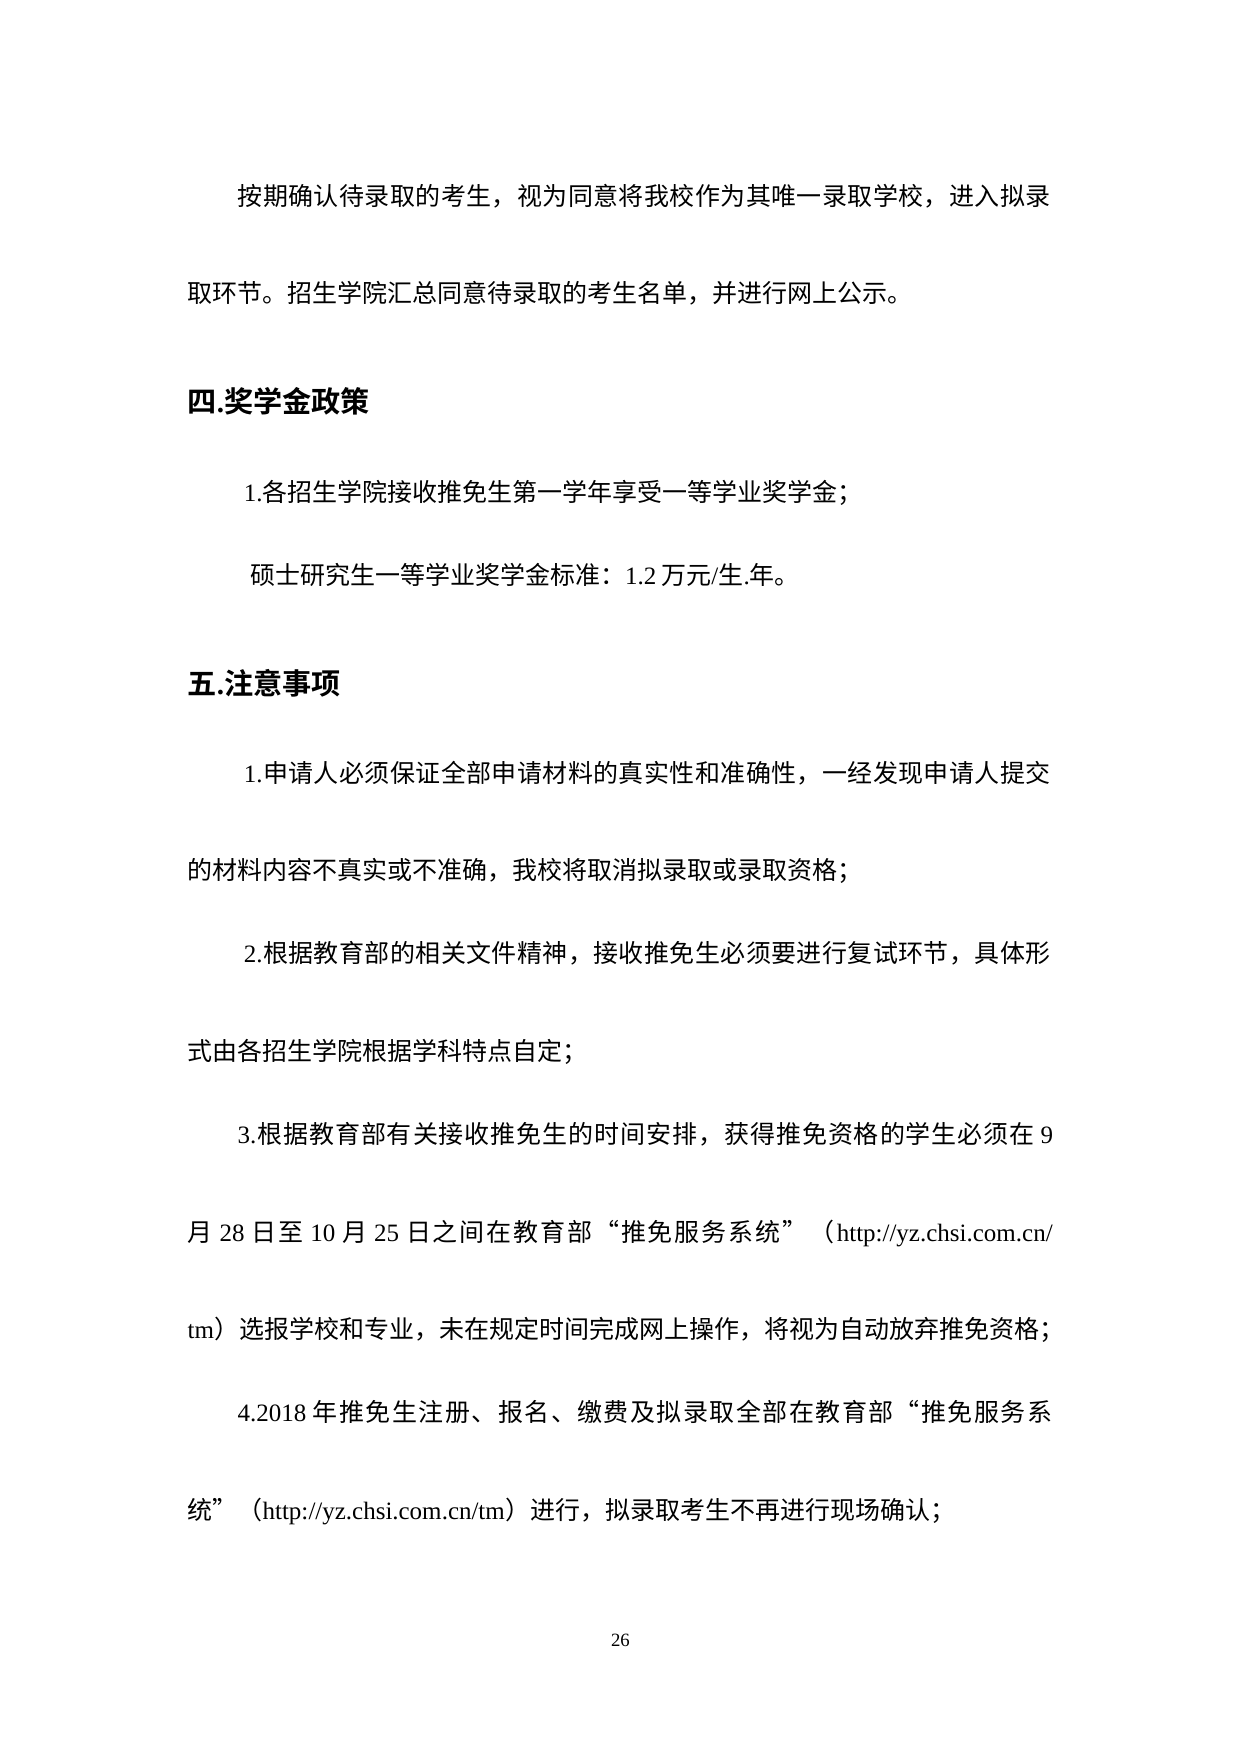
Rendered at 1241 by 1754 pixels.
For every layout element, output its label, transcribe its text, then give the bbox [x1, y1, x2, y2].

text 硕士研究生一等学业奖学金标准：1.2万元/生.年。 [187, 541, 1053, 606]
text 3.根据教育部有关接收推免生的时间安排，获得推免资格的学生必须在9月28日至10月25日之间在教育部“推免服务系统”（http://yz.chsi.com.cn/tm）选报学校和专业，未在规定时间完成网上操作，将视为自动放弃推免资格； [187, 1100, 1053, 1360]
subtitle 四.奖学金政策 [187, 368, 1053, 433]
text 4.2018年推免生注册、报名、缴费及拟录取全部在教育部“推免服务系统”（http://yz.chsi.com.cn/tm）进行，拟录取考生不再进行现场确认； [187, 1378, 1053, 1541]
text 1.申请人必须保证全部申请材料的真实性和准确性，一经发现申请人提交的材料内容不真实或不准确，我校将取消拟录取或录取资格； [187, 739, 1053, 901]
subtitle 五.注意事项 [187, 649, 1053, 714]
text 1.各招生学院接收推免生第一学年享受一等学业奖学金； [187, 458, 1053, 523]
text 2.根据教育部的相关文件精神，接收推免生必须要进行复试环节，具体形式由各招生学院根据学科特点自定； [187, 919, 1053, 1082]
text 按期确认待录取的考生，视为同意将我校作为其唯一录取学校，进入拟录取环节。招生学院汇总同意待录取的考生名单，并进行网上公示。 [187, 162, 1053, 324]
